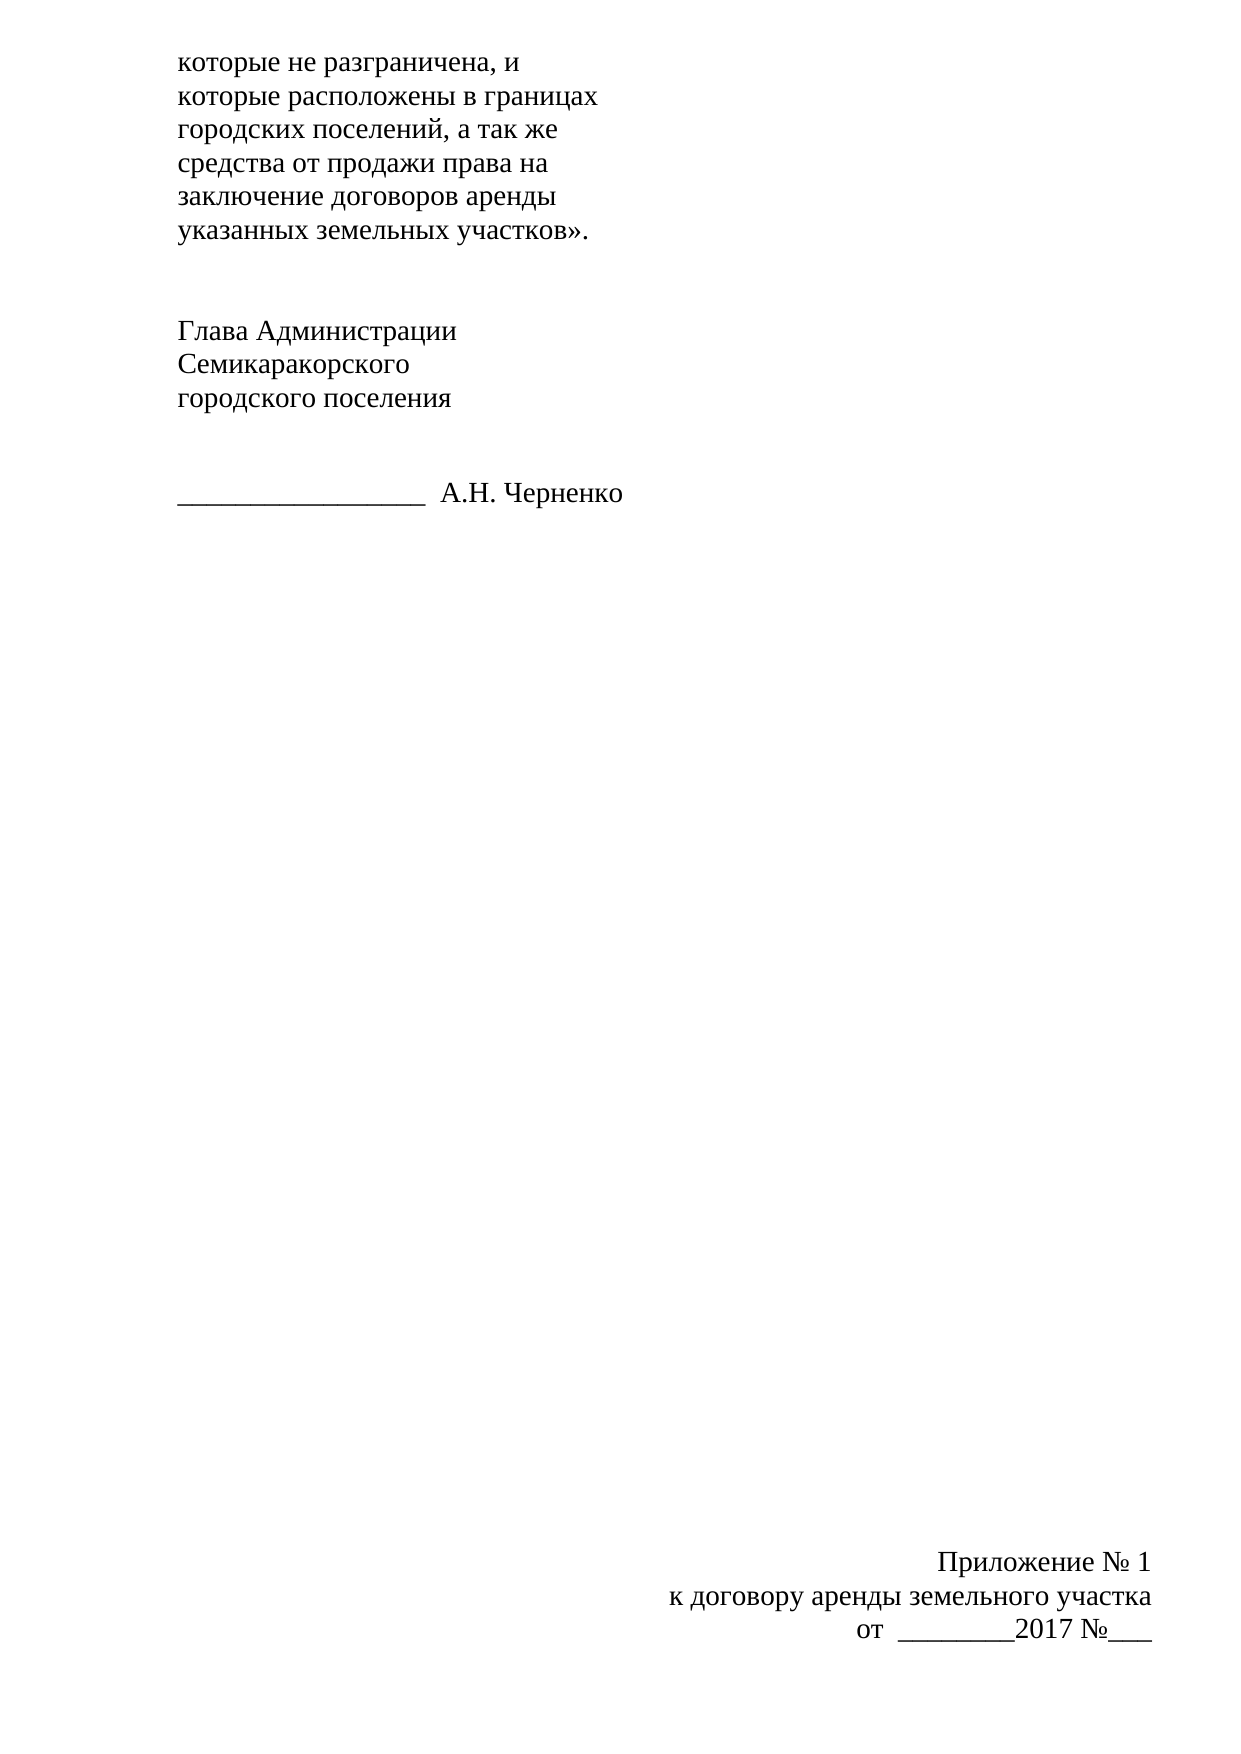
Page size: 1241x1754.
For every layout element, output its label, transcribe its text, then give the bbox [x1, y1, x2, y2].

text _________________ А.Н. Черненко [177, 475, 1152, 508]
text от ________2017 №___ [177, 1612, 1152, 1645]
text городского поселения [177, 380, 1152, 413]
text которые расположены в границах [177, 78, 1152, 111]
text Семикаракорского [177, 346, 1152, 380]
text городских поселений, а так же [177, 111, 1152, 145]
text которые не разграничена, и [177, 44, 1152, 78]
text средства от продажи права на [177, 145, 1152, 178]
text заключение договоров аренды [177, 178, 1152, 212]
text указанных земельных участков». [177, 212, 1152, 246]
text Глава Администрации [177, 313, 1152, 346]
text Приложение № 1 [177, 1544, 1152, 1578]
text к договору аренды земельного участка [177, 1578, 1152, 1612]
